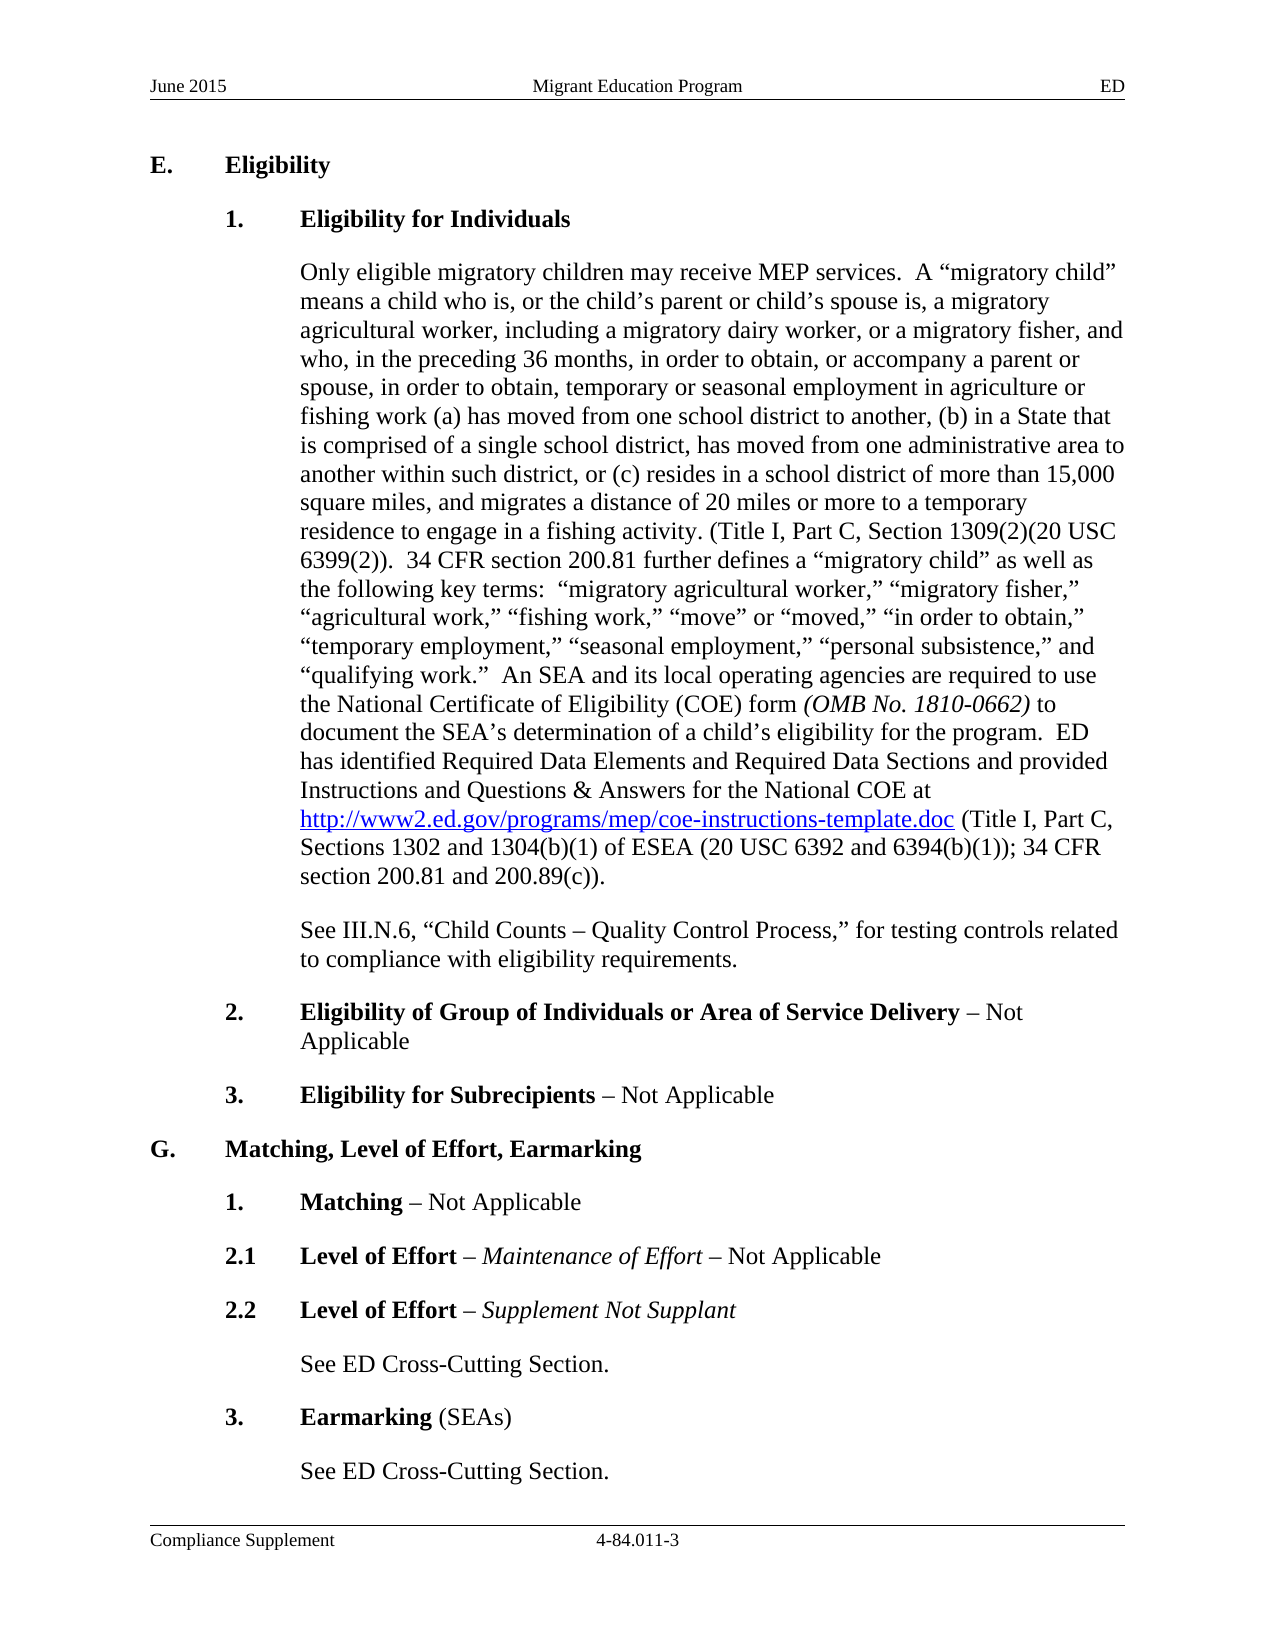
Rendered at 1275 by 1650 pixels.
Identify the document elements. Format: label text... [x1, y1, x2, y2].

text 2.1 Level of Effort – Maintenance of Effort – Not Applicable [150, 1241, 1125, 1270]
text See III.N.6, “Child Counts – Quality Control Process,” for testing controls related to compliance with eligibility requirements. [300, 915, 1125, 972]
text Only eligible migratory children may receive MEP services. A “migratory child” means a child who is, or the child’s parent or child’s spouse is, a migratory agricultural worker, including a migratory dairy worker, or a migratory fisher, and who, in the preceding 36 months, in order to obtain, or accompany a parent or spouse, in order to obtain, temporary or seasonal employment in agriculture or fishing work (a) has moved from one school district to another, (b) in a State that is comprised of a single school district, has moved from one administrative area to another within such district, or (c) resides in a school district of more than 15,000 square miles, and migrates a distance of 20 miles or more to a temporary residence to engage in a fishing activity. (Title I, Part C, Section 1309(2)(20 USC 6399(2)). 34 CFR section 200.81 further defines a “migratory child” as well as the following key terms: “migratory agricultural worker,” “migratory fisher,” “agricultural work,” “fishing work,” “move” or “moved,” “in order to obtain,” “temporary employment,” “seasonal employment,” “personal subsistence,” and “qualifying work.” An SEA and its local operating agencies are required to use the National Certificate of Eligibility (COE) form (OMB No. 1810-0662) to document the SEA’s determination of a child’s eligibility for the program. ED has identified Required Data Elements and Required Data Sections and provided Instructions and Questions & Answers for the National COE at http://www2.ed.gov/programs/mep/coe-instructions-template.doc (Title I, Part C, Sections 1302 and 1304(b)(1) of ESEA (20 USC 6392 and 6394(b)(1)); 34 CFR section 200.81 and 200.89(c)). [300, 257, 1125, 890]
text 1. Matching – Not Applicable [150, 1187, 1125, 1216]
text 2.2 Level of Effort – Supplement Not Supplant [225, 1295, 1125, 1324]
text 3. Earmarking (SEAs) [150, 1402, 1125, 1431]
list 1. Eligibility for Individuals [225, 204, 1125, 232]
text See ED Cross-Cutting Section. [150, 1349, 1125, 1377]
text G. Matching, Level of Effort, Earmarking [150, 1134, 1125, 1162]
text 3. Eligibility for Subrecipients – Not Applicable [225, 1080, 1125, 1109]
text See ED Cross-Cutting Section. [150, 1456, 1125, 1485]
text 2. Eligibility of Group of Individuals or Area of Service Delivery – Not Applicable [225, 997, 1125, 1055]
text E. Eligibility [150, 150, 1125, 179]
